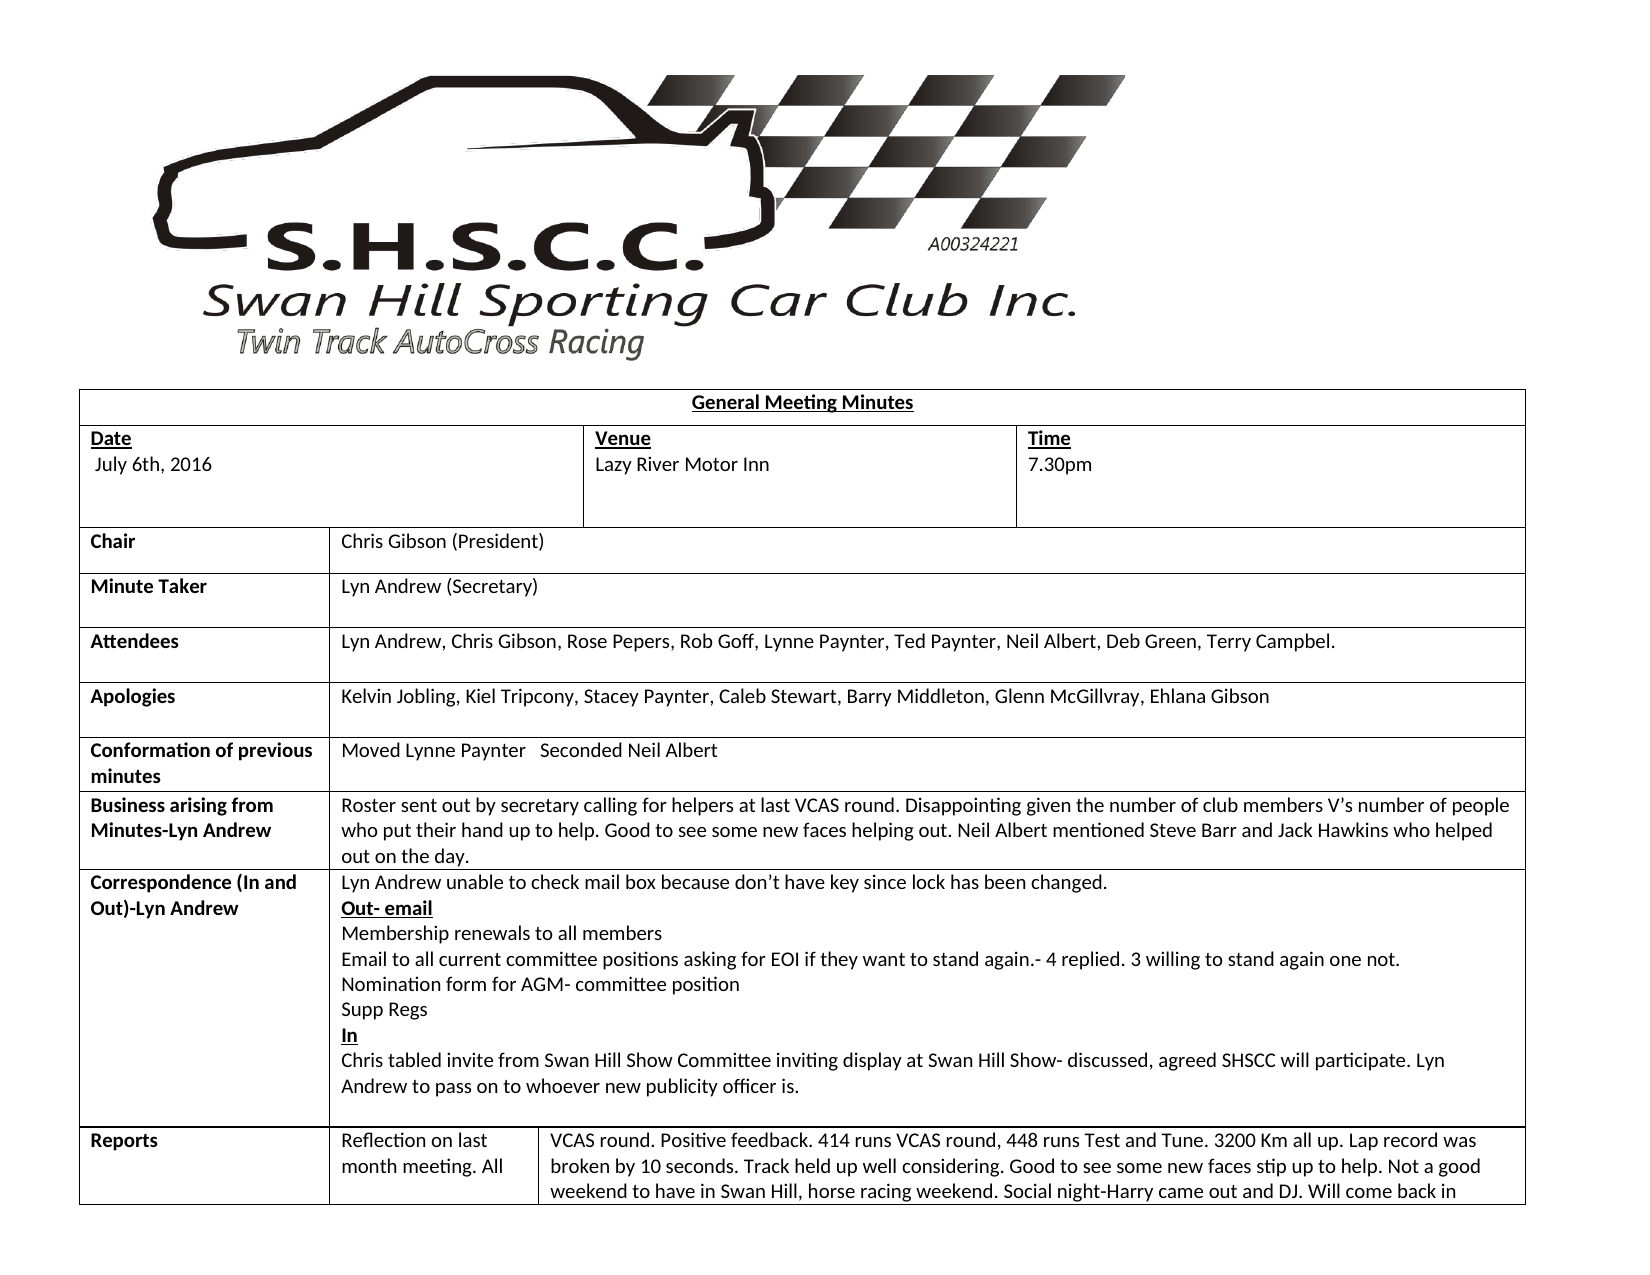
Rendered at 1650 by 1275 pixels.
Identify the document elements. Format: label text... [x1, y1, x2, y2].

table_cell Lyn Andrew, Chris Gibson, Rose Pepers, Rob Goff, Lynne Paynter, Ted Paynter, Neil Albert, Deb Green, Terry Campbel. [330, 628, 1525, 682]
table_cell Business arising from Minutes-Lyn Andrew [80, 792, 329, 868]
table_cell Roster sent out by secretary calling for helpers at last VCAS round. Disappointing given the number of club members V’s number of people who put their hand up to help. Good to see some new faces helping out. Neil Albert mentioned Steve Barr and Jack Hawkins who helped out on the day. [330, 792, 1525, 868]
table_header General Meeting Minutes [80, 390, 1525, 424]
table_cell Conformation of previous minutes [80, 738, 329, 791]
table_cell Reports [80, 1128, 329, 1204]
table_cell Time 7.30pm [1017, 426, 1525, 527]
table_cell Lyn Andrew (Secretary) [330, 574, 1525, 627]
table_cell Date July 6th, 2016 [80, 426, 583, 527]
table_cell Chris Gibson (President) [330, 528, 1525, 572]
table_cell Chair [80, 528, 329, 572]
table_cell Minute Taker [80, 574, 329, 627]
table_cell Lyn Andrew unable to check mail box because don’t have key since lock has been changed. Out- email Membership renewals to all members Email to all current committee positions asking for EOI if they want to stand again.- 4 replied. 3 willing to stand again one not. Nomination form for AGM- committee position Supp Regs In Chris tabled invite from Swan Hill Show Committee inviting display at Swan Hill Show- discussed, agreed SHSCC will participate. Lyn Andrew to pass on to whoever new publicity officer is. [330, 870, 1525, 1126]
table_cell Venue Lazy River Motor Inn [584, 426, 1016, 527]
picture [150, 75, 1125, 361]
table_cell Moved Lynne Paynter Seconded Neil Albert [330, 738, 1525, 791]
table_cell Apologies [80, 683, 329, 737]
table_cell VCAS round. Positive feedback. 414 runs VCAS round, 448 runs Test and Tune. 3200 Km all up. Lap record was broken by 10 seconds. Track held up well considering. Good to see some new faces stip up to help. Not a good weekend to have in Swan Hill, horse racing weekend. Social night-Harry came out and DJ. Will come back in November. Lynne Paynter- little entries prior to the day. Discussion about CAMS portal. Need a min of 10 entries to break even on the day. [539, 1128, 1525, 1204]
table_cell Reflection on last month meeting. All [330, 1128, 538, 1204]
table_cell Kelvin Jobling, Kiel Tripcony, Stacey Paynter, Caleb Stewart, Barry Middleton, Glenn McGillvray, Ehlana Gibson [330, 683, 1525, 737]
table_cell Attendees [80, 628, 329, 682]
table_cell Correspondence (In and Out)-Lyn Andrew [80, 870, 329, 1126]
